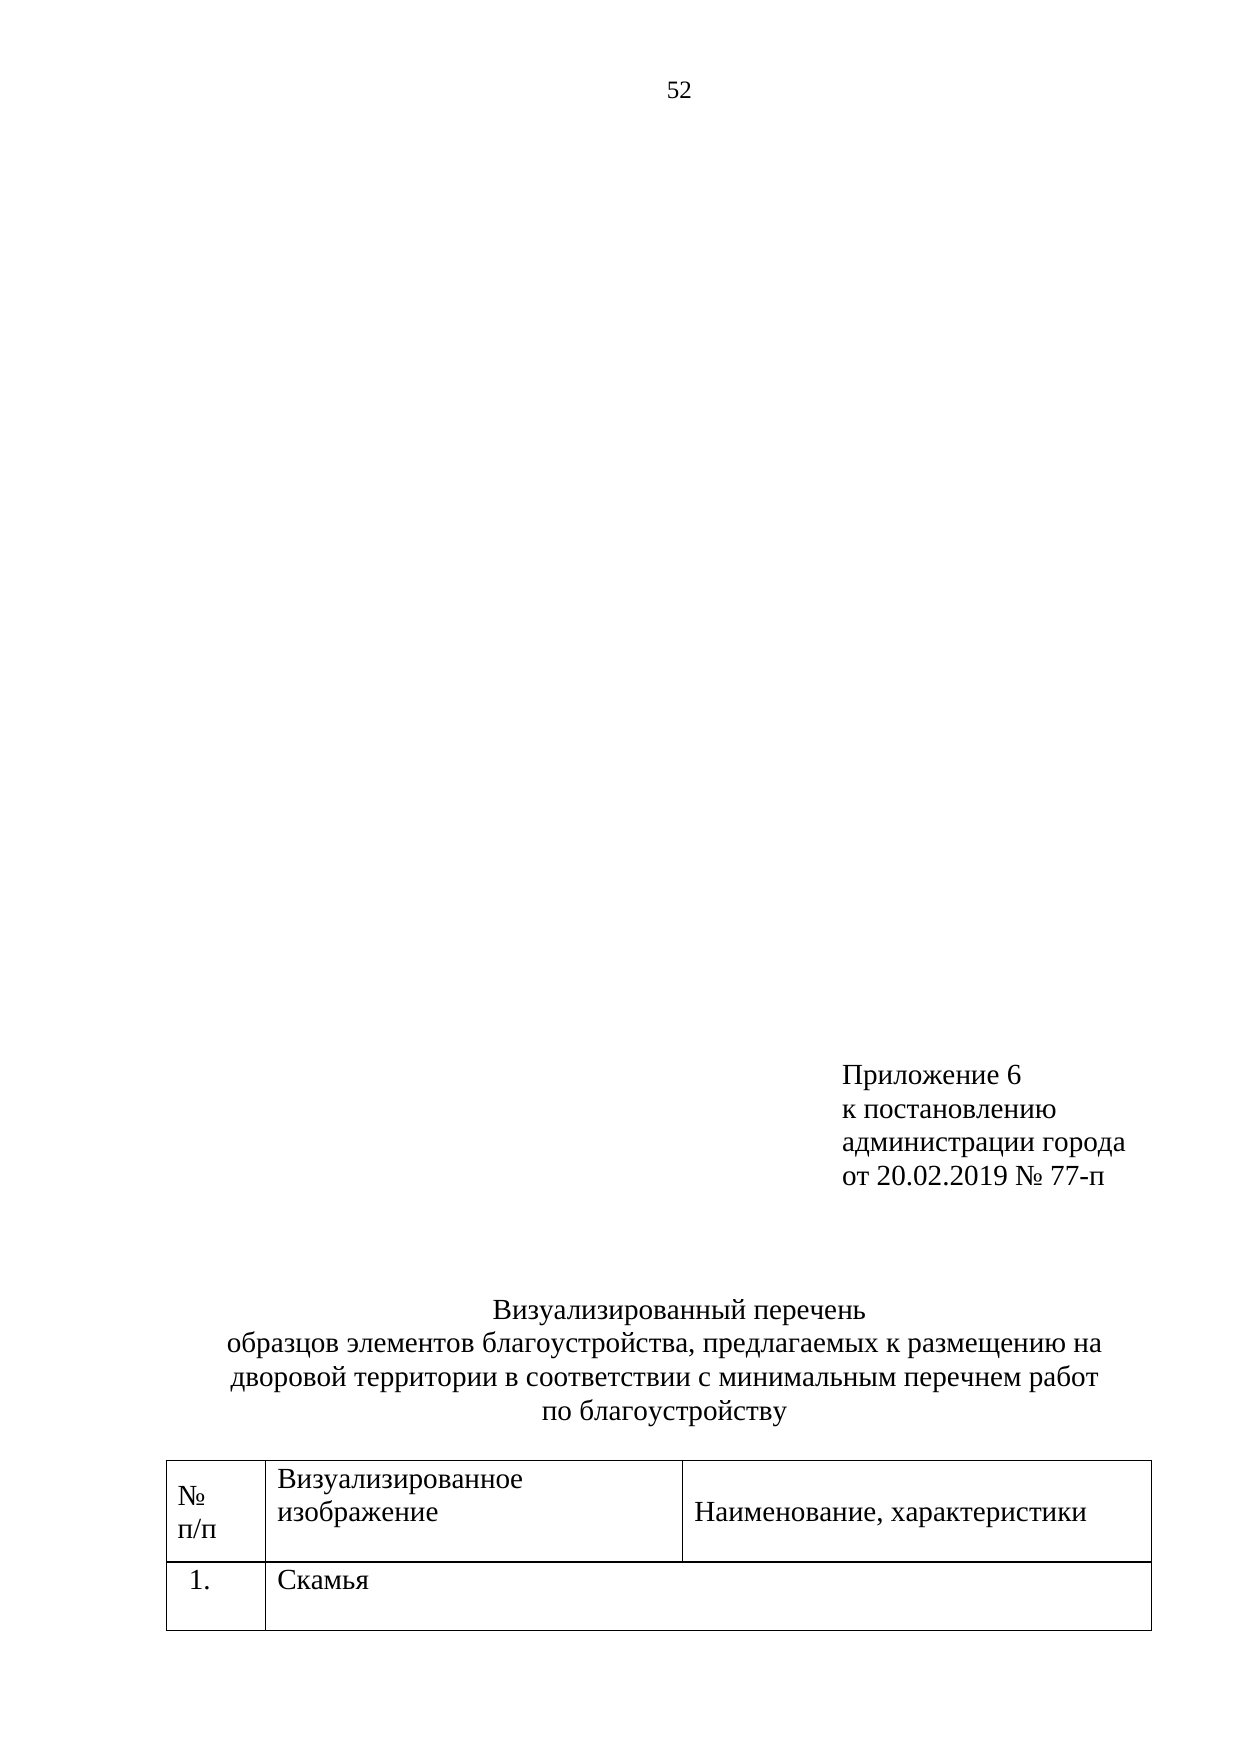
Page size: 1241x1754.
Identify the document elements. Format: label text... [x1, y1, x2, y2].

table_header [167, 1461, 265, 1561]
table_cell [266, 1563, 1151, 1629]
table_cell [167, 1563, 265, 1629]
text Визуализированный перечень [177, 1292, 1181, 1326]
text администрации города [177, 1124, 1181, 1158]
text Приложение 6 [768, 1057, 1181, 1091]
text образцов элементов благоустройства, предлагаемых к размещению на дворовой территории в соответствии с минимальным перечнем работ [177, 1326, 1152, 1393]
text к постановлению [177, 1091, 1181, 1124]
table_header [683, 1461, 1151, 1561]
text по благоустройству [177, 1393, 1152, 1426]
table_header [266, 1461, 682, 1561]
text от 20.02.2019 № 77-п [842, 1158, 1181, 1191]
